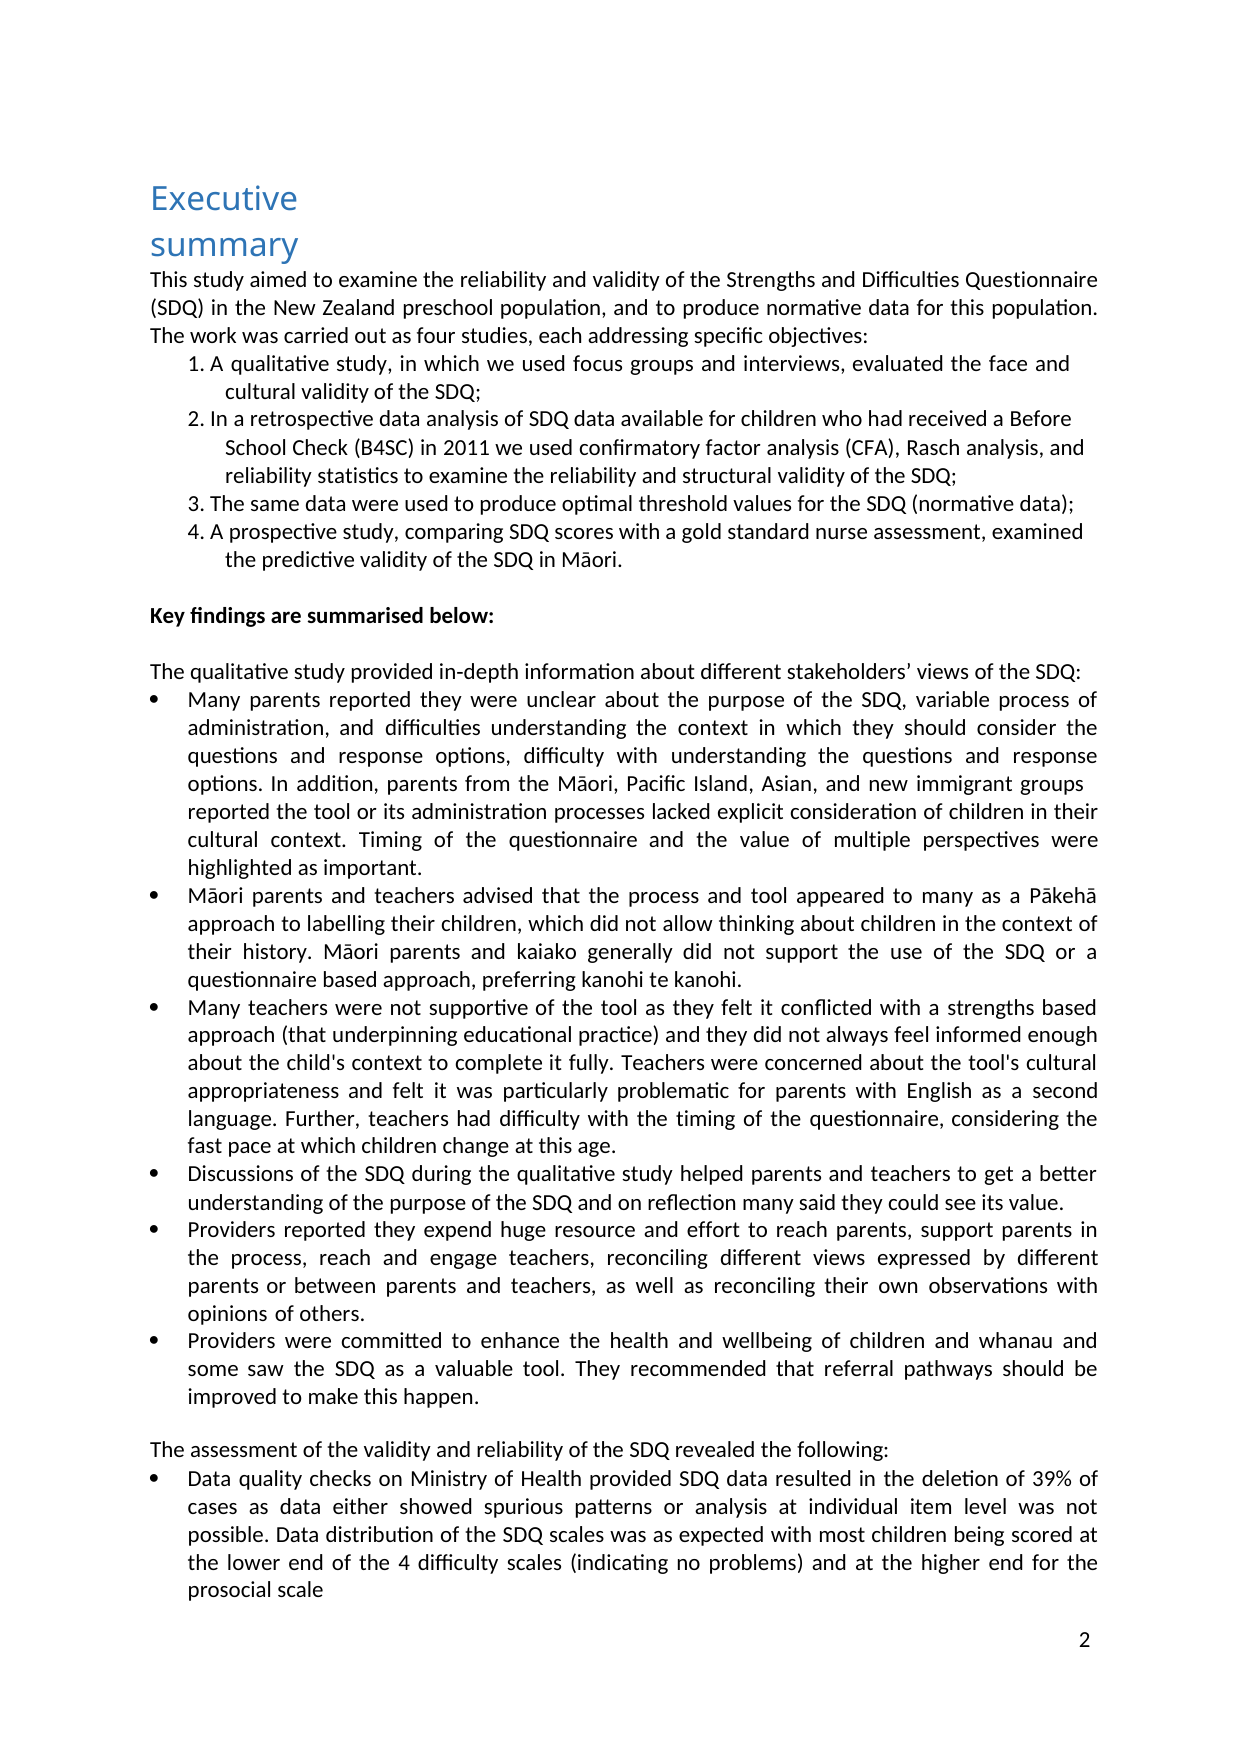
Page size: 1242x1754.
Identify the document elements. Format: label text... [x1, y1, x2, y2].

text The qualitative study provided in‐depth information about different stakeholders’ views of the SDQ: [150, 657, 1087, 685]
text School Check (B4SC) in 2011 we used confirmatory factor analysis (CFA), Rasch analysis, and reliability statistics to examine the reliability and structural validity of the SDQ; [225, 433, 1098, 489]
text This study aimed to examine the reliability and validity of the Strengths and Difficulties Questionnaire (SDQ) in the New Zealand preschool population, and to produce normative data for this population. The work was carried out as four studies, each addressing specific objectives: [150, 266, 1098, 349]
text  Many teachers were not supportive of the tool as they felt it conflicted with a strengths based approach (that underpinning educational practice) and they did not always feel informed enough about the child's context to complete it fully. Teachers were concerned about the tool's cultural appropriateness and felt it was particularly problematic for parents with English as a second language. Further, teachers had difficulty with the timing of the questionnaire, considering the fast pace at which children change at this age. [150, 993, 1098, 1159]
text 3. The same data were used to produce optimal threshold values for the SDQ (normative data); [187, 489, 1095, 517]
text 2. In a retrospective data analysis of SDQ data available for children who had received a Before [187, 405, 1097, 433]
text  Providers were committed to enhance the health and wellbeing of children and whanau and some saw the SDQ as a valuable tool. They recommended that referral pathways should be improved to make this happen. [150, 1327, 1098, 1410]
text  Providers reported they expend huge resource and effort to reach parents, support parents in the process, reach and engage teachers, reconciling different views expressed by different parents or between parents and teachers, as well as reconciling their own observations with opinions of others. [150, 1216, 1098, 1327]
text  Māori parents and teachers advised that the process and tool appeared to many as a Pākehā approach to labelling their children, which did not allow thinking about children in the context of their history. Māori parents and kaiako generally did not support the use of the SDQ or a questionnaire based approach, preferring kanohi te kanohi. [150, 882, 1098, 993]
text 4. A prospective study, comparing SDQ scores with a gold standard nurse assessment, examined the predictive validity of the SDQ in Māori. [187, 517, 1098, 573]
text  Data quality checks on Ministry of Health provided SDQ data resulted in the deletion of 39% of cases as data either showed spurious patterns or analysis at individual item level was not possible. Data distribution of the SDQ scales was as expected with most children being scored at the lower end of the 4 difficulty scales (indicating no problems) and at the higher end for the prosocial scale [150, 1464, 1098, 1603]
text Key findings are summarised below: [150, 601, 501, 629]
text The assessment of the validity and reliability of the SDQ revealed the following: [150, 1435, 895, 1463]
text  Many parents reported they were unclear about the purpose of the SDQ, variable process of administration, and difficulties understanding the context in which they should consider the questions and response options, difficulty with understanding the questions and response options. In addition, parents from the Māori, Pacific Island, Asian, and new immigrant groups [150, 685, 1098, 797]
text  Discussions of the SDQ during the qualitative study helped parents and teachers to get a better understanding of the purpose of the SDQ and on reflection many said they could see its value. [150, 1159, 1098, 1216]
text 1. A qualitative study, in which we used focus groups and interviews, evaluated the face and cultural validity of the SDQ; [187, 349, 1098, 405]
text reported the tool or its administration processes lacked explicit consideration of children in their cultural context. Timing of the questionnaire and the value of multiple perspectives were highlighted as important. [187, 797, 1098, 882]
text Executive summary [150, 175, 418, 266]
